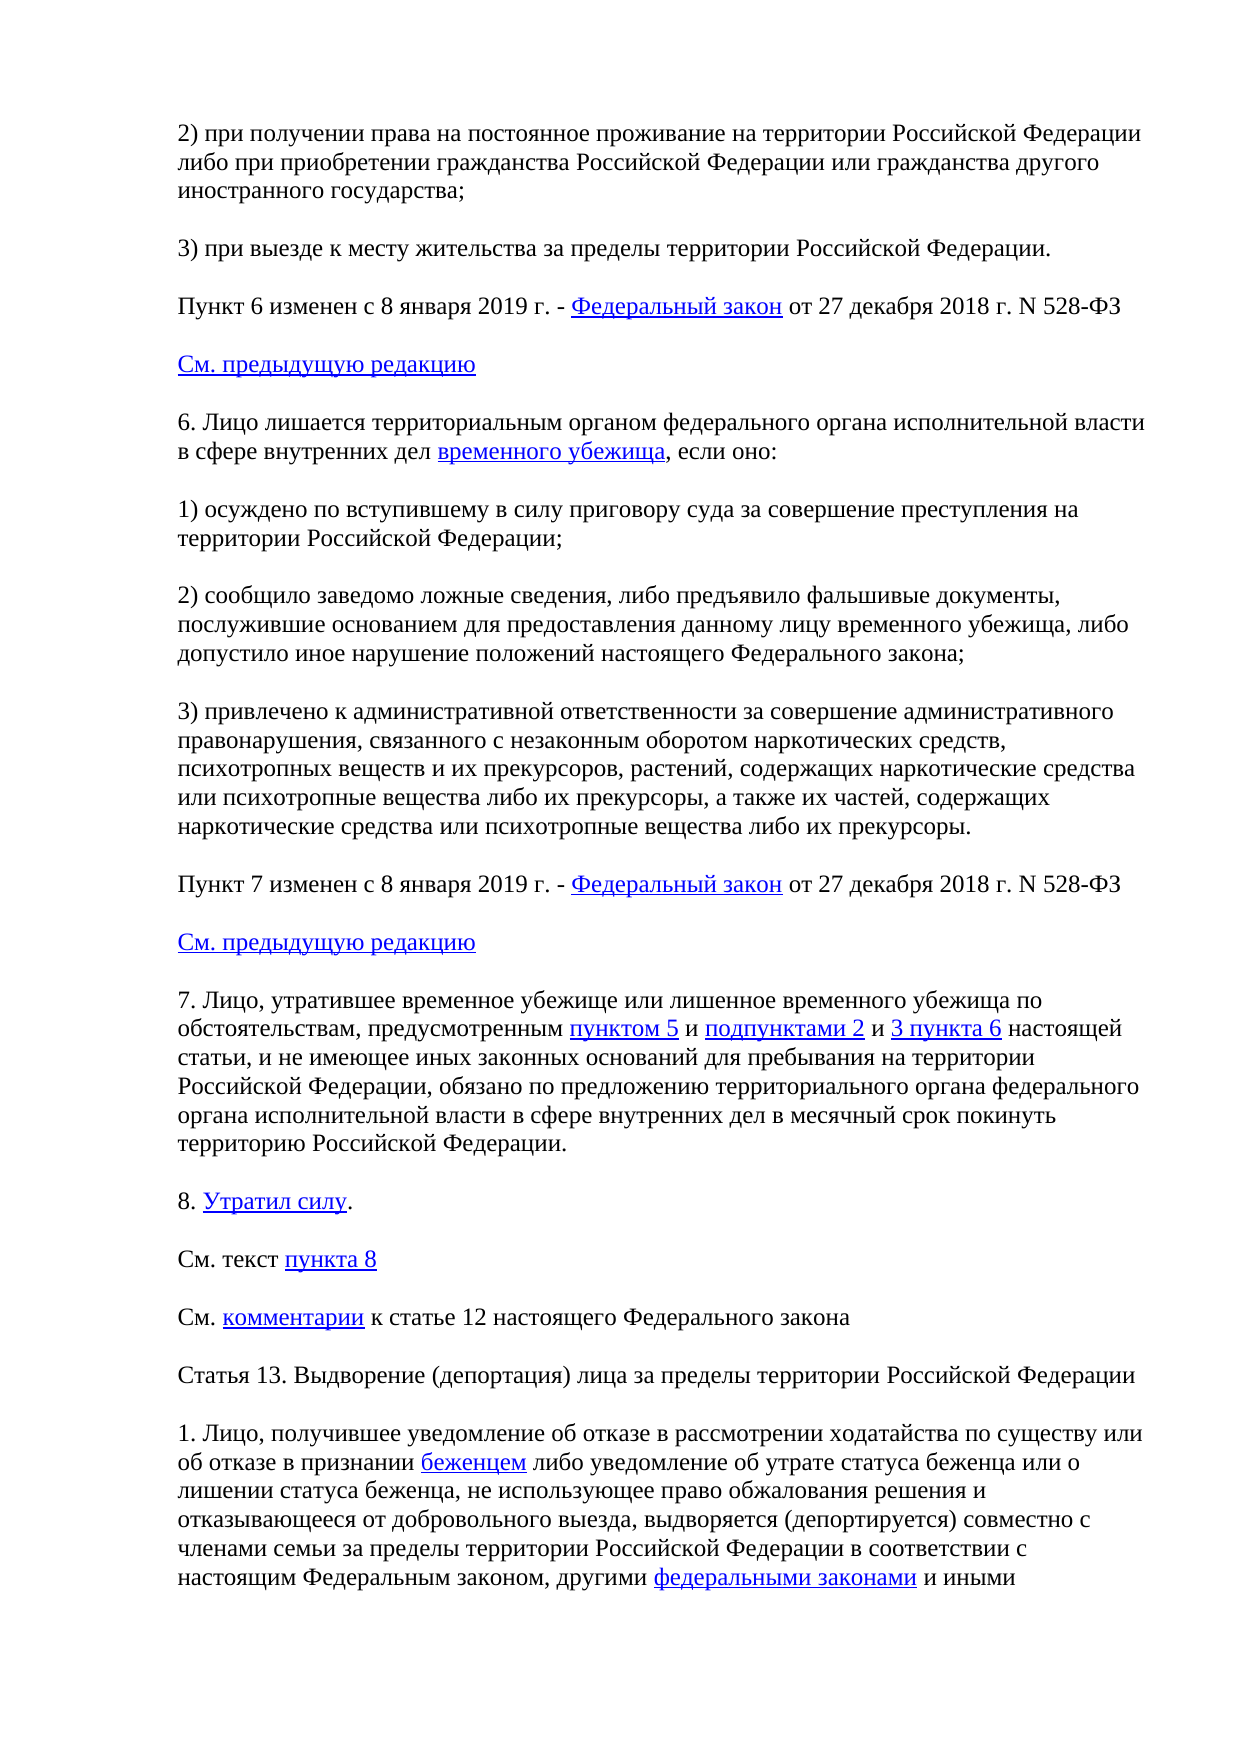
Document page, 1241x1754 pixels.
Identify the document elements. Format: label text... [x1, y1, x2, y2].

text Пункт 7 изменен с 8 января 2019 г. - Федеральный закон от 27 декабря 2018 г. N 528-ФЗ [177, 869, 1152, 898]
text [177, 1418, 1152, 1591]
text См. предыдущую редакцию [177, 349, 1152, 378]
text 8. Утратил силу. [177, 1186, 1152, 1215]
text См. предыдущую редакцию [177, 927, 1152, 956]
text Пункт 6 изменен с 8 января 2019 г. - Федеральный закон от 27 декабря 2018 г. N 528-ФЗ [177, 291, 1152, 320]
text 2) сообщило заведомо ложные сведения, либо предъявило фальшивые документы, послужившие основанием для предоставления данному лицу временного убежища, либо допустило иное нарушение положений настоящего Федерального закона; [177, 581, 1152, 667]
text Статья 13. Выдворение (депортация) лица за пределы территории Российской Федерации [177, 1360, 1152, 1389]
text 1) осуждено по вступившему в силу приговору суда за совершение преступления на территории Российской Федерации; [177, 494, 1152, 551]
text См. текст пункта 8 [177, 1244, 1152, 1273]
text 2) при получении права на постоянное проживание на территории Российской Федерации либо при приобретении гражданства Российской Федерации или гражданства другого иностранного государства; [177, 118, 1152, 204]
text 6. Лицо лишается территориальным органом федерального органа исполнительной власти в сфере внутренних дел временного убежища, если оно: [177, 407, 1152, 465]
text 3) при выезде к месту жительства за пределы территории Российской Федерации. [177, 233, 1152, 262]
text См. комментарии к статье 12 настоящего Федерального закона [177, 1302, 1152, 1331]
text 7. Лицо, утратившее временное убежище или лишенное временного убежища по обстоятельствам, предусмотренным пунктом 5 и подпунктами 2 и 3 пункта 6 настоящей статьи, и не имеющее иных законных оснований для пребывания на территории Российской Федерации, обязано по предложению территориального органа федерального органа исполнительной власти в сфере внутренних дел в месячный срок покинуть территорию Российской Федерации. [177, 985, 1152, 1157]
text 3) привлечено к административной ответственности за совершение административного правонарушения, связанного с незаконным оборотом наркотических средств, психотропных веществ и их прекурсоров, растений, содержащих наркотические средства или психотропные вещества либо их прекурсоры, а также их частей, содержащих наркотические средства или психотропные вещества либо их прекурсоры. [177, 696, 1152, 840]
